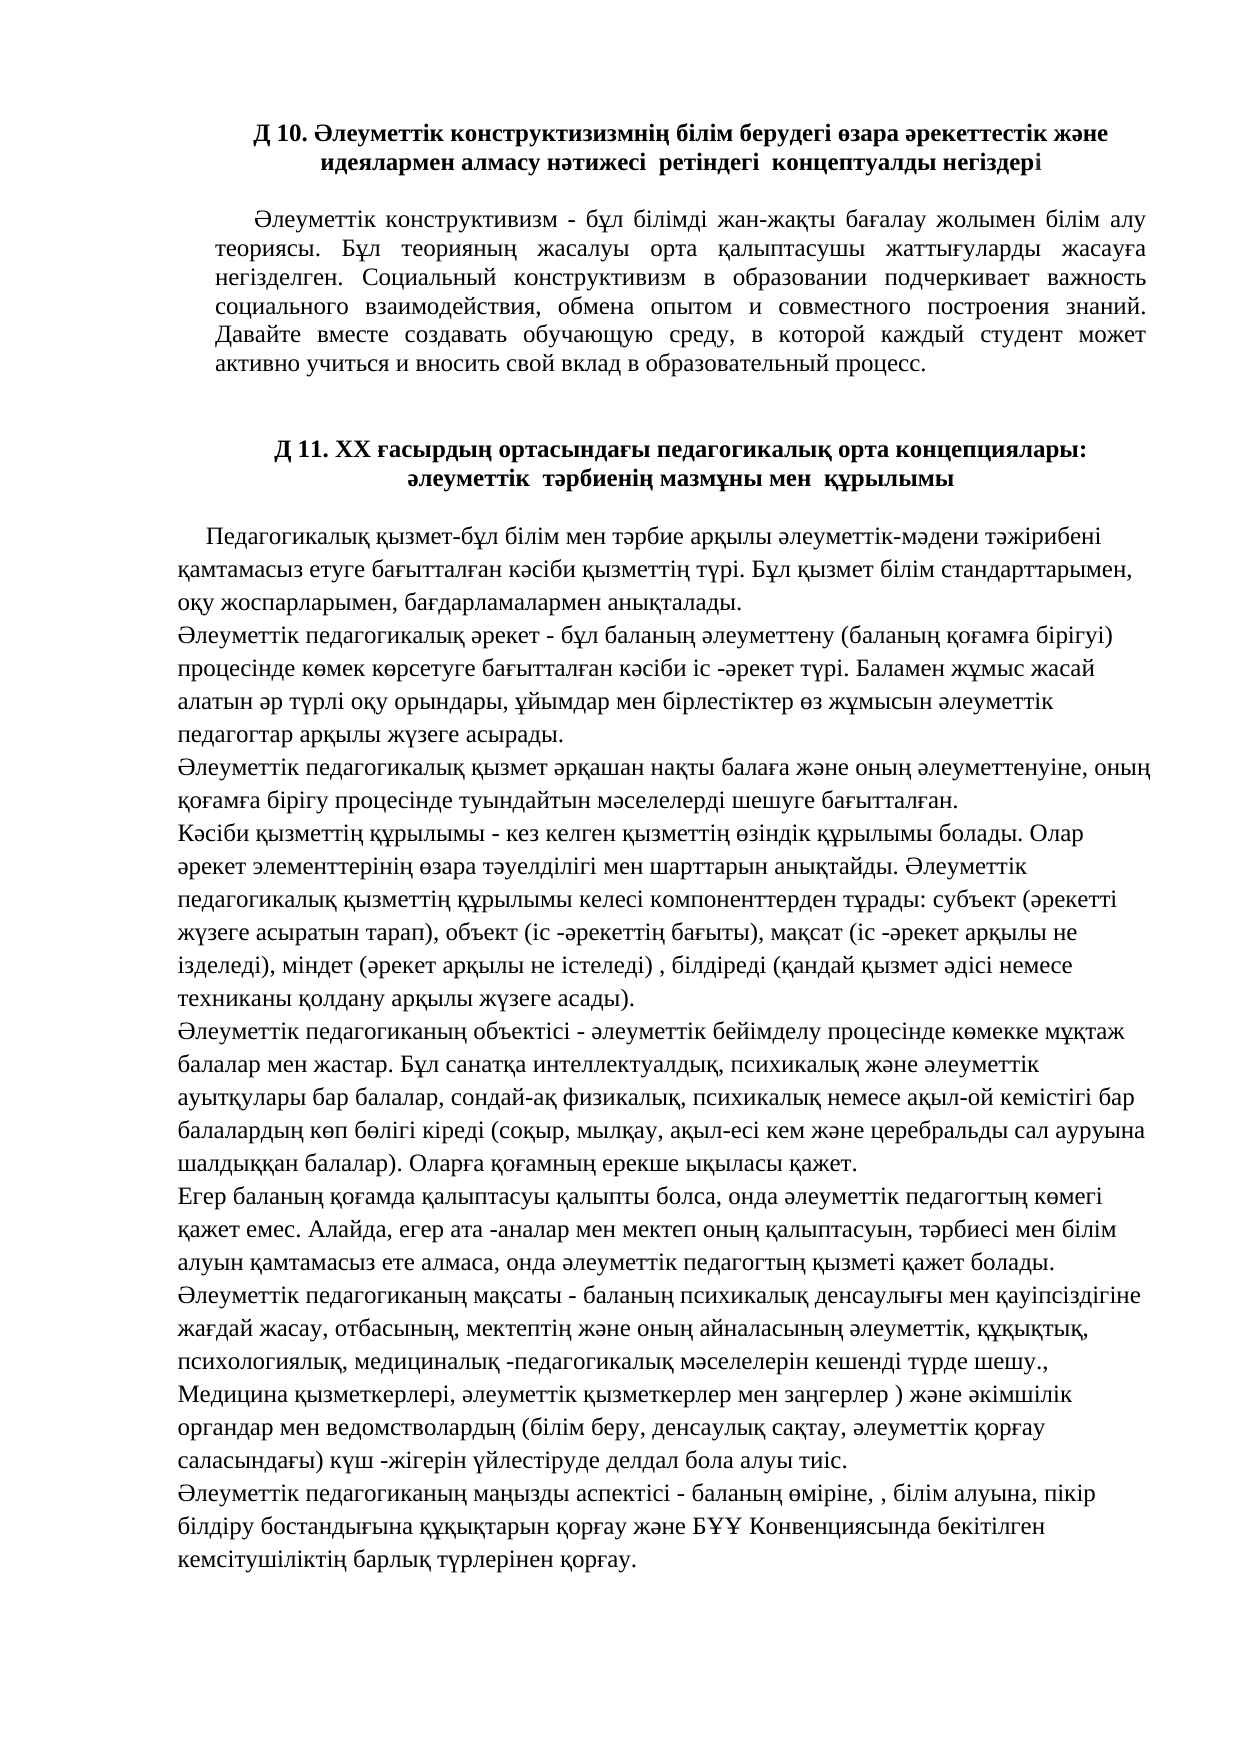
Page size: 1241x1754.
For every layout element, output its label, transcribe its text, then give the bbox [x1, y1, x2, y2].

text Педагогикалық қызмет-бұл білім мен тәрбие арқылы әлеуметтік-мәдени тәжірибені қамтамасыз етуге бағытталған кәсіби қызметтің түрі. Бұл қызмет білім стандарттарымен, оқу жоспарларымен, бағдарламалармен анықталады. [177, 521, 1152, 616]
text Д 11. ХХ ғасырдың ортасындағы педагогикалық орта концепциялары: әлеуметтік тәрбиенің мазмұны мен құрылымы [215, 434, 1147, 492]
text Егер баланың қоғамда қалыптасуы қалыпты болса, онда әлеуметтік педагогтың көмегі қажет емес. Алайда, егер ата -аналар мен мектеп оның қалыптасуын, тәрбиесі мен білім алуын қамтамасыз ете алмаса, онда әлеуметтік педагогтың қызметі қажет болады. [177, 1181, 1152, 1276]
text Әлеуметтік педагогиканың объектісі - әлеуметтік бейімделу процесінде көмекке мұқтаж балалар мен жастар. Бұл санатқа интеллектуалдық, психикалық және әлеуметтік ауытқулары бар балалар, сондай-ақ физикалық, психикалық немесе ақыл-ой кемістігі бар балалардың көп бөлігі кіреді (соқыр, мылқау, ақыл-есі кем және церебральды сал ауруына шалдыққан балалар). Оларға қоғамның ерекше ықыласы қажет. [177, 1016, 1152, 1177]
text Әлеуметтік педагогиканың мақсаты - баланың психикалық денсаулығы мен қауіпсіздігіне жағдай жасау, отбасының, мектептің және оның айналасының әлеуметтік, құқықтық, психологиялық, медициналық -педагогикалық мәселелерін кешенді түрде шешу., Медицина қызметкерлері, әлеуметтік қызметкерлер мен заңгерлер ) және әкімшілік органдар мен ведомстволардың (білім беру, денсаулық сақтау, әлеуметтік қорғау саласындағы) күш -жігерін үйлестіруде делдал бола алуы тиіс. [177, 1280, 1152, 1474]
text Әлеуметтік педагогикалық қызмет әрқашан нақты балаға және оның әлеуметтенуіне, оның қоғамға бірігу процесінде туындайтын мәселелерді шешуге бағытталған. [177, 752, 1152, 814]
text Әлеуметтік конструктивизм - бұл білімді жан-жақты бағалау жолымен білім алу теориясы. Бұл теорияның жасалуы орта қалыптасушы жаттығуларды жасауға негізделген. Социальный конструктивизм в образовании подчеркивает важность социального взаимодействия, обмена опытом и совместного построения знаний. Давайте вместе создавать обучающую среду, в которой каждый студент может активно учиться и вносить свой вклад в образовательный процесс. [215, 204, 1147, 377]
text Әлеуметтік педагогиканың маңызды аспектісі - баланың өміріне, , білім алуына, пікір білдіру бостандығына құқықтарын қорғау және БҰҰ Конвенциясында бекітілген кемсітушіліктің барлық түрлерінен қорғау. [177, 1478, 1152, 1573]
text Кәсіби қызметтің құрылымы - кез келген қызметтің өзіндік құрылымы болады. Олар әрекет элементтерінің өзара тәуелділігі мен шарттарын анықтайды. Әлеуметтік педагогикалық қызметтің құрылымы келесі компоненттерден тұрады: субъект (әрекетті жүзеге асыратын тарап), объект (іс -әрекеттің бағыты), мақсат (іс -әрекет арқылы не ізделеді), міндет (әрекет арқылы не істеледі) , білдіреді (қандай қызмет әдісі немесе техниканы қолдану арқылы жүзеге асады). [177, 818, 1152, 1012]
text Әлеуметтік педагогикалық әрекет - бұл баланың әлеуметтену (баланың қоғамға бірігуі) процесінде көмек көрсетуге бағытталған кәсіби іс -әрекет түрі. Баламен жұмыс жасай алатын әр түрлі оқу орындары, ұйымдар мен бірлестіктер өз жұмысын әлеуметтік педагогтар арқылы жүзеге асырады. [177, 620, 1152, 748]
text Д 10. Әлеуметтік конструктизизмнің білім берудегі өзара әрекеттестік және идеялармен алмасу нәтижесі ретіндегі концептуалды негіздері [215, 118, 1147, 176]
